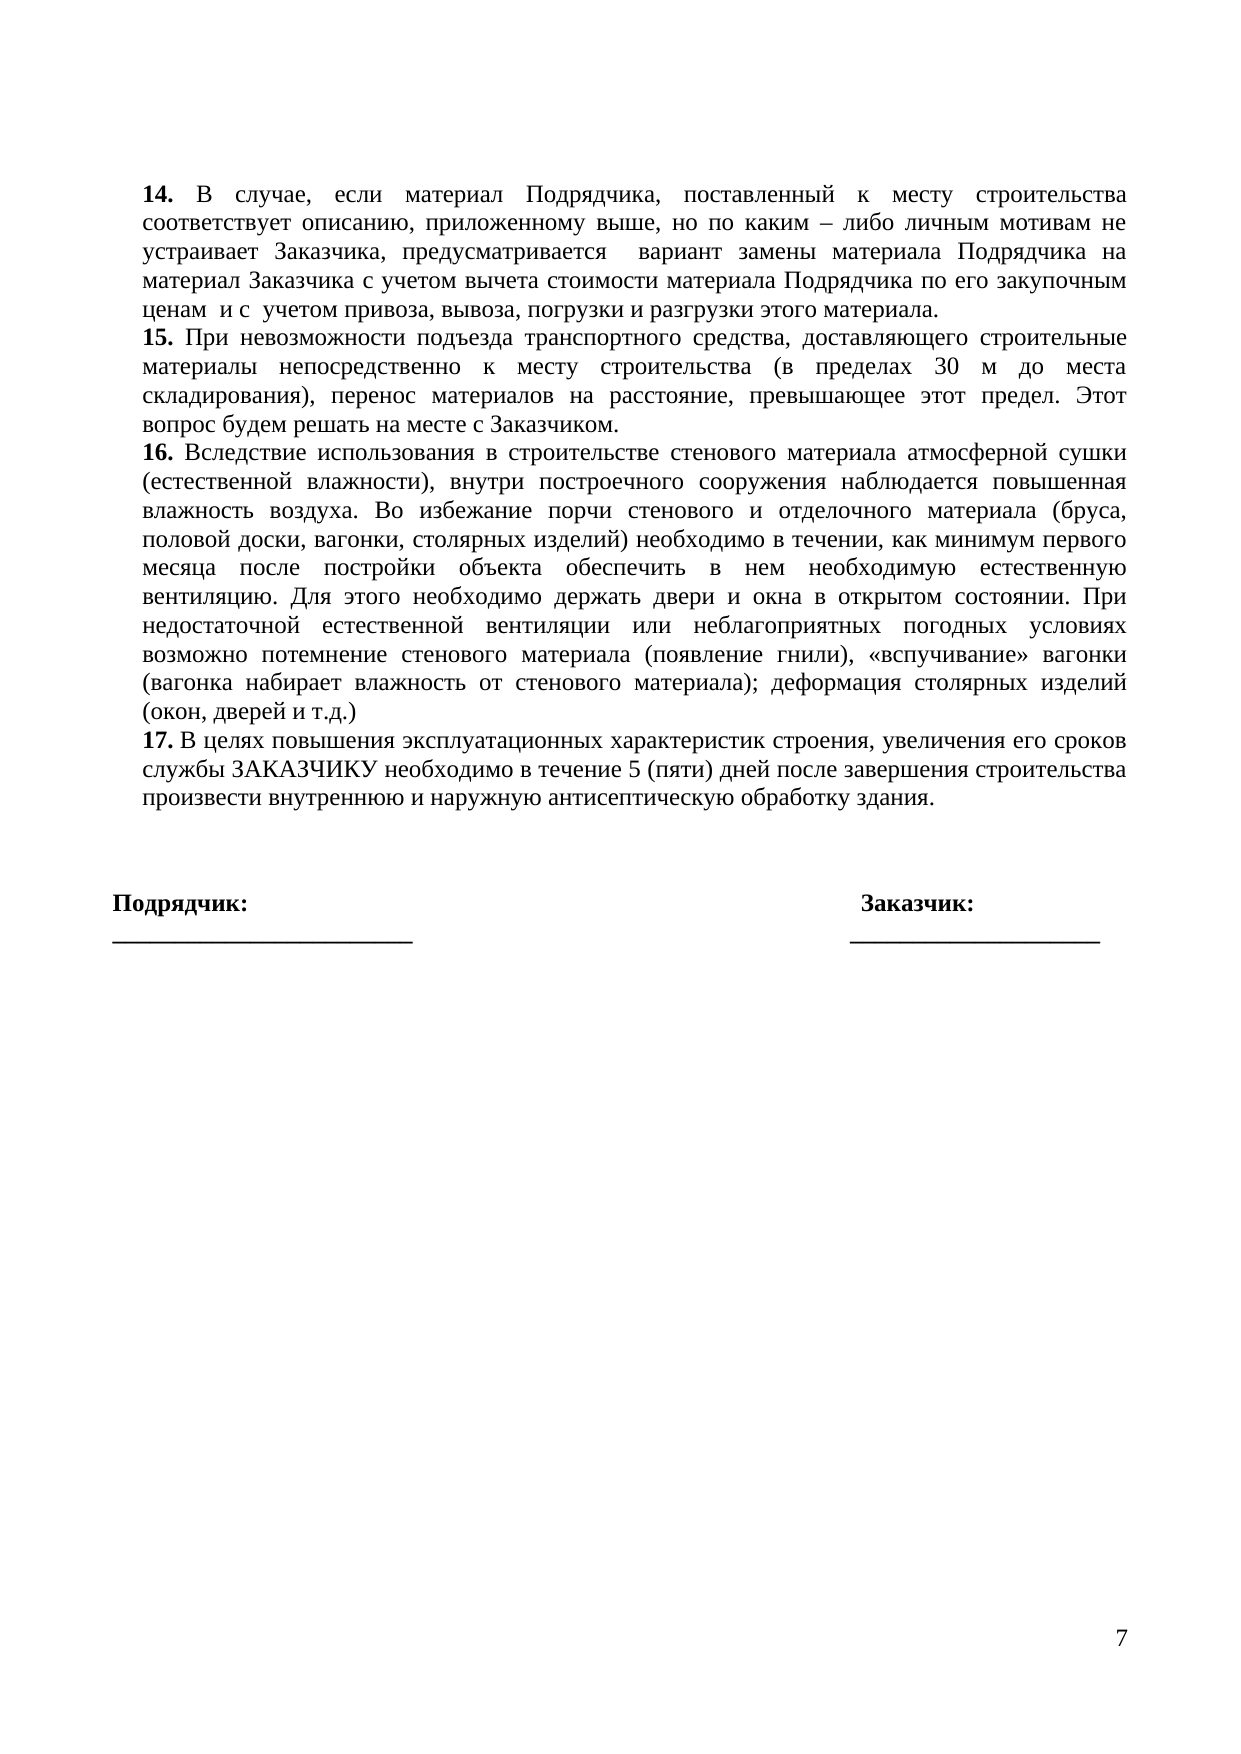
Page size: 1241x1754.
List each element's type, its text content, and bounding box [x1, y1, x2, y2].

text 14. В случае, если материал Подрядчика, поставленный к месту строительства соответствует описанию, приложенному выше, но по каким – либо личным мотивам не устраивает Заказчика, предусматривается вариант замены материала Подрядчика на материал Заказчика с учетом вычета стоимости материала Подрядчика по его закупочным ценам и с учетом привоза, вывоза, погрузки и разгрузки этого материала. [142, 179, 1128, 322]
text 15. При невозможности подъезда транспортного средства, доставляющего строительные материалы непосредственно к месту строительства (в пределах 30 м до места складирования), перенос материалов на расстояние, превышающее этот предел. Этот вопрос будем решать на месте с Заказчиком. [142, 322, 1128, 437]
text ________________________ ____________________ [112, 917, 1128, 946]
text 17. В целях повышения эксплуатационных характеристик строения, увеличения его сроков службы ЗАКАЗЧИКУ необходимо в течение 5 (пяти) дней после завершения строительства произвести внутреннюю и наружную антисептическую обработку здания. [142, 725, 1128, 811]
text 16. Вследствие использования в строительстве стенового материала атмосферной сушки (естественной влажности), внутри построечного сооружения наблюдается повышенная влажность воздуха. Во избежание порчи стенового и отделочного материала (бруса, половой доски, вагонки, столярных изделий) необходимо в течении, как минимум первого месяца после постройки объекта обеспечить в нем необходимую естественную вентиляцию. Для этого необходимо держать двери и окна в открытом состоянии. При недостаточной естественной вентиляции или неблагоприятных погодных условиях возможно потемнение стенового материала (появление гнили), «вспучивание» вагонки (вагонка набирает влажность от стенового материала); деформация столярных изделий (окон, дверей и т.д.) [142, 437, 1128, 725]
text Подрядчик: Заказчик: [112, 888, 1128, 917]
